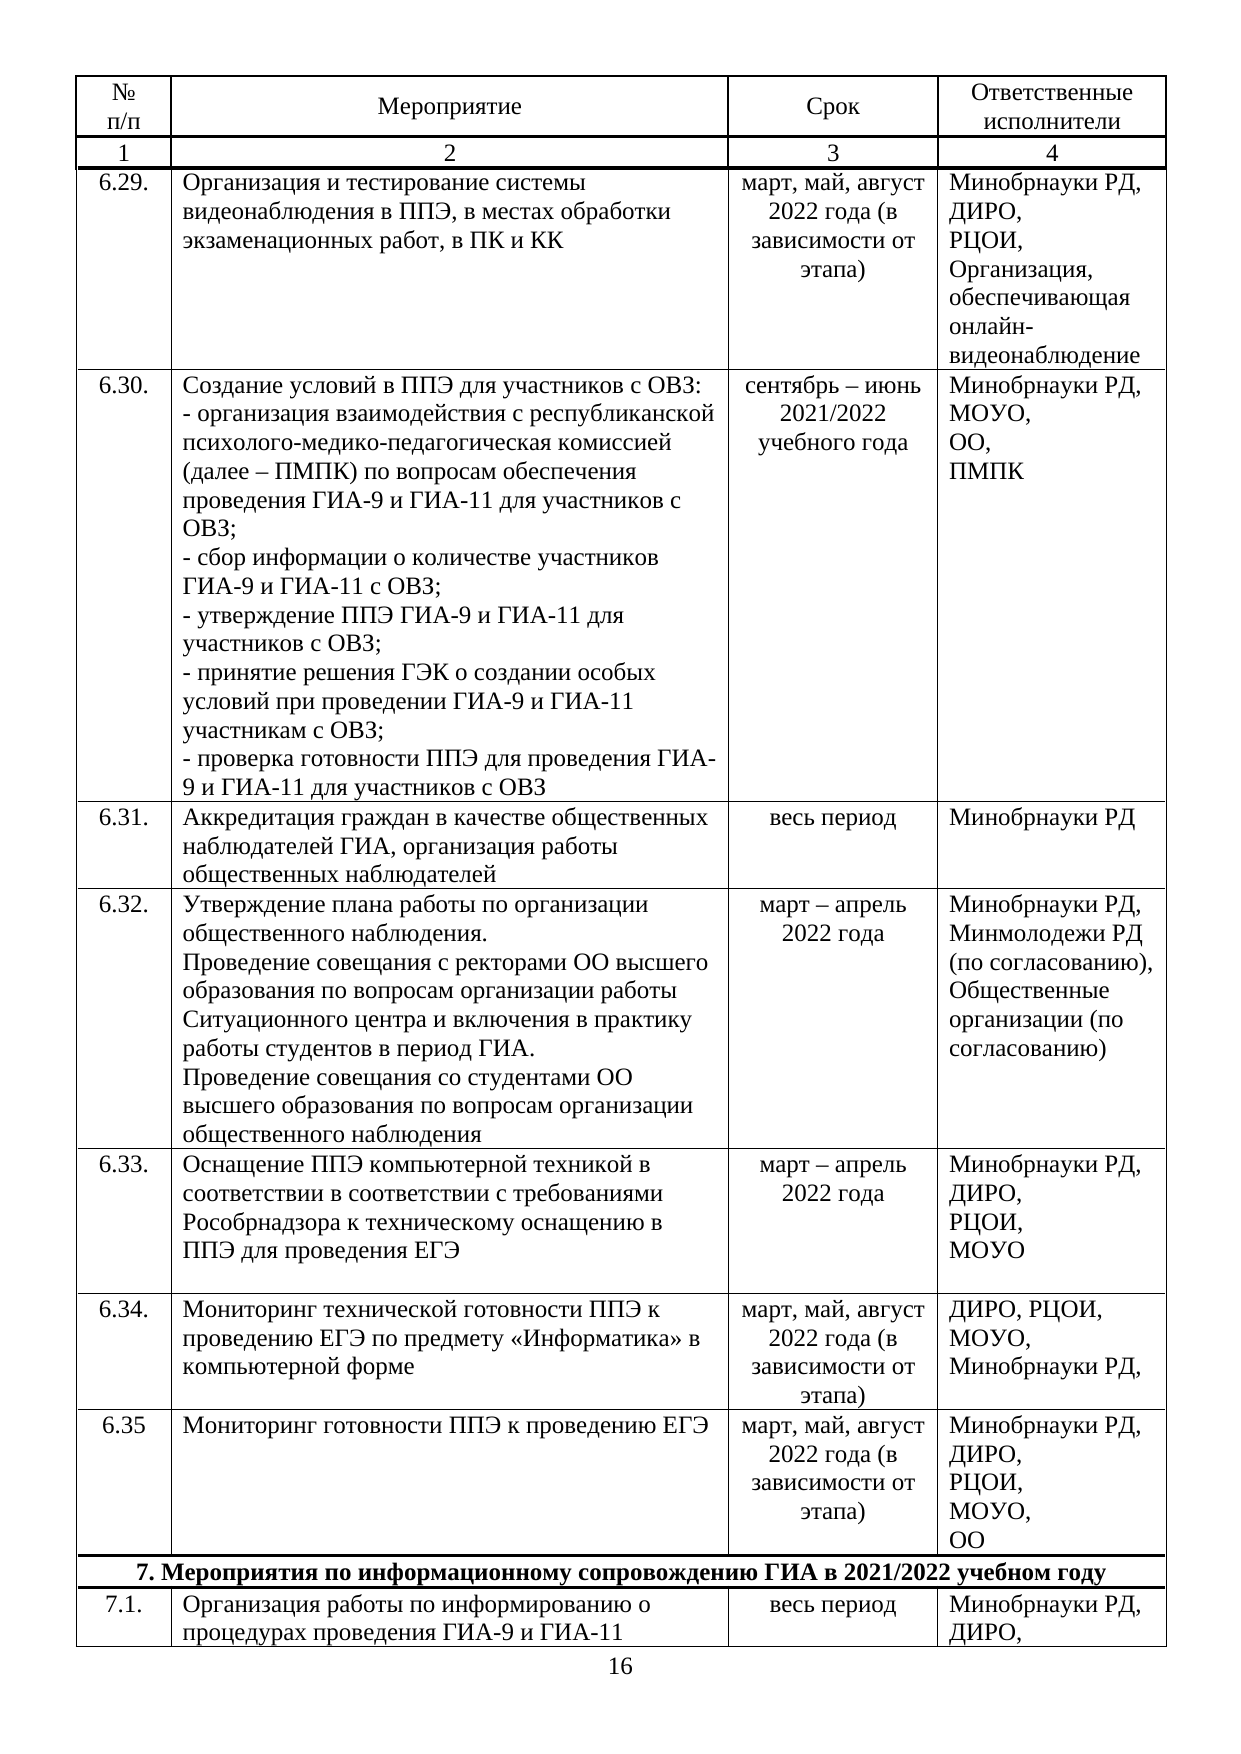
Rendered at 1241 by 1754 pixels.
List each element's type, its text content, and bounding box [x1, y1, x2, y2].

table_cell Мониторинг технической готовности ППЭ к проведению ЕГЭ по предмету «Информатика» в компьютерной форме [172, 1294, 728, 1409]
table_cell 6.35 [77, 1410, 171, 1554]
table_cell Утверждение плана работы по организации общественного наблюдения. Проведение совещания с ректорами ОО высшего образования по вопросам организации работы Ситуационного центра и включения в практику работы студентов в период ГИА. Проведение совещания со студентами ОО высшего образования по вопросам организации общественного наблюдения [172, 889, 728, 1148]
table_cell Минобрнауки РД [938, 801, 1166, 888]
table_cell весь период [729, 802, 937, 888]
table_cell ДИРО, РЦОИ, МОУО, Минобрнауки РД, [938, 1293, 1166, 1409]
table_header Срок [729, 77, 937, 134]
table_cell 3 [729, 138, 937, 166]
table_cell Минобрнауки РД, Минмолодежи РД (по согласованию), Общественные организации (по согласованию) [938, 888, 1166, 1148]
table_cell Организация и тестирование системы видеонаблюдения в ППЭ, в местах обработки экзаменационных работ, в ПК и КК [172, 170, 728, 369]
table_cell март – апрель 2022 года [729, 889, 937, 1148]
table_cell 7.1. [77, 1587, 171, 1646]
table_cell 6.32. [77, 889, 171, 1148]
table_header Ответственные исполнители [939, 77, 1165, 134]
table_cell Минобрнауки РД, ДИРО, РЦОИ, МОУО, ОО [938, 1409, 1166, 1554]
table_header Мероприятие [172, 77, 727, 134]
table_cell Аккредитация граждан в качестве общественных наблюдателей ГИА, организация работы общественных наблюдателей [172, 802, 728, 888]
table_cell 2 [172, 138, 727, 166]
table_cell 1 [77, 138, 170, 166]
table_cell весь период [729, 1589, 937, 1646]
table_cell Минобрнауки РД, МОУО, ОО, ПМПК [938, 369, 1166, 801]
table_cell март, май, август 2022 года (в зависимости от этапа) [729, 1294, 937, 1409]
table_cell 6.30. [77, 370, 171, 801]
table_cell Минобрнауки РД, ДИРО, РЦОИ, МОУО [938, 1148, 1166, 1293]
table_cell 6.33. [77, 1149, 171, 1293]
table_cell март, май, август 2022 года (в зависимости от этапа) [729, 170, 937, 369]
table_cell 4 [939, 138, 1165, 166]
table_cell 6.29. [77, 167, 171, 369]
table_cell 7. Мероприятия по информационному сопровождению ГИА в 2021/2022 учебном году [77, 1554, 1166, 1586]
table_cell сентябрь – июнь 2021/2022 учебного года [729, 370, 937, 801]
table_cell Создание условий в ППЭ для участников с ОВЗ: - организация взаимодействия с республиканской психолого-медико-педагогическая комиссией (далее – ПМПК) по вопросам обеспечения проведения ГИА-9 и ГИА-11 для участников с ОВЗ; - сбор информации о количестве участников ГИА-9 и ГИА-11 с ОВЗ; - утверждение ППЭ ГИА-9 и ГИА-11 для участников с ОВЗ; - принятие решения ГЭК о создании особых условий при проведении ГИА-9 и ГИА-11 участникам с ОВЗ; - проверка готовности ППЭ для проведения ГИА-9 и ГИА-11 для участников с ОВЗ [172, 370, 728, 801]
table_cell март, май, август 2022 года (в зависимости от этапа) [729, 1410, 937, 1554]
table_cell 6.31. [77, 802, 171, 888]
table_header № п/п [77, 77, 170, 134]
table_cell март – апрель 2022 года [729, 1149, 937, 1293]
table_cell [172, 1589, 728, 1646]
table_cell Мониторинг готовности ППЭ к проведению ЕГЭ [172, 1410, 728, 1554]
table_cell Минобрнауки РД, ДИРО, РЦОИ, МОУО, ОО [938, 1586, 1166, 1646]
table_cell 6.34. [77, 1294, 171, 1409]
table_cell Минобрнауки РД, ДИРО, РЦОИ, Организация, обеспечивающая онлайн-видеонаблюдение [938, 170, 1166, 369]
table_cell Оснащение ППЭ компьютерной техникой в соответствии в соответствии с требованиями Рособрнадзора к техническому оснащению в ППЭ для проведения ЕГЭ [172, 1149, 728, 1293]
